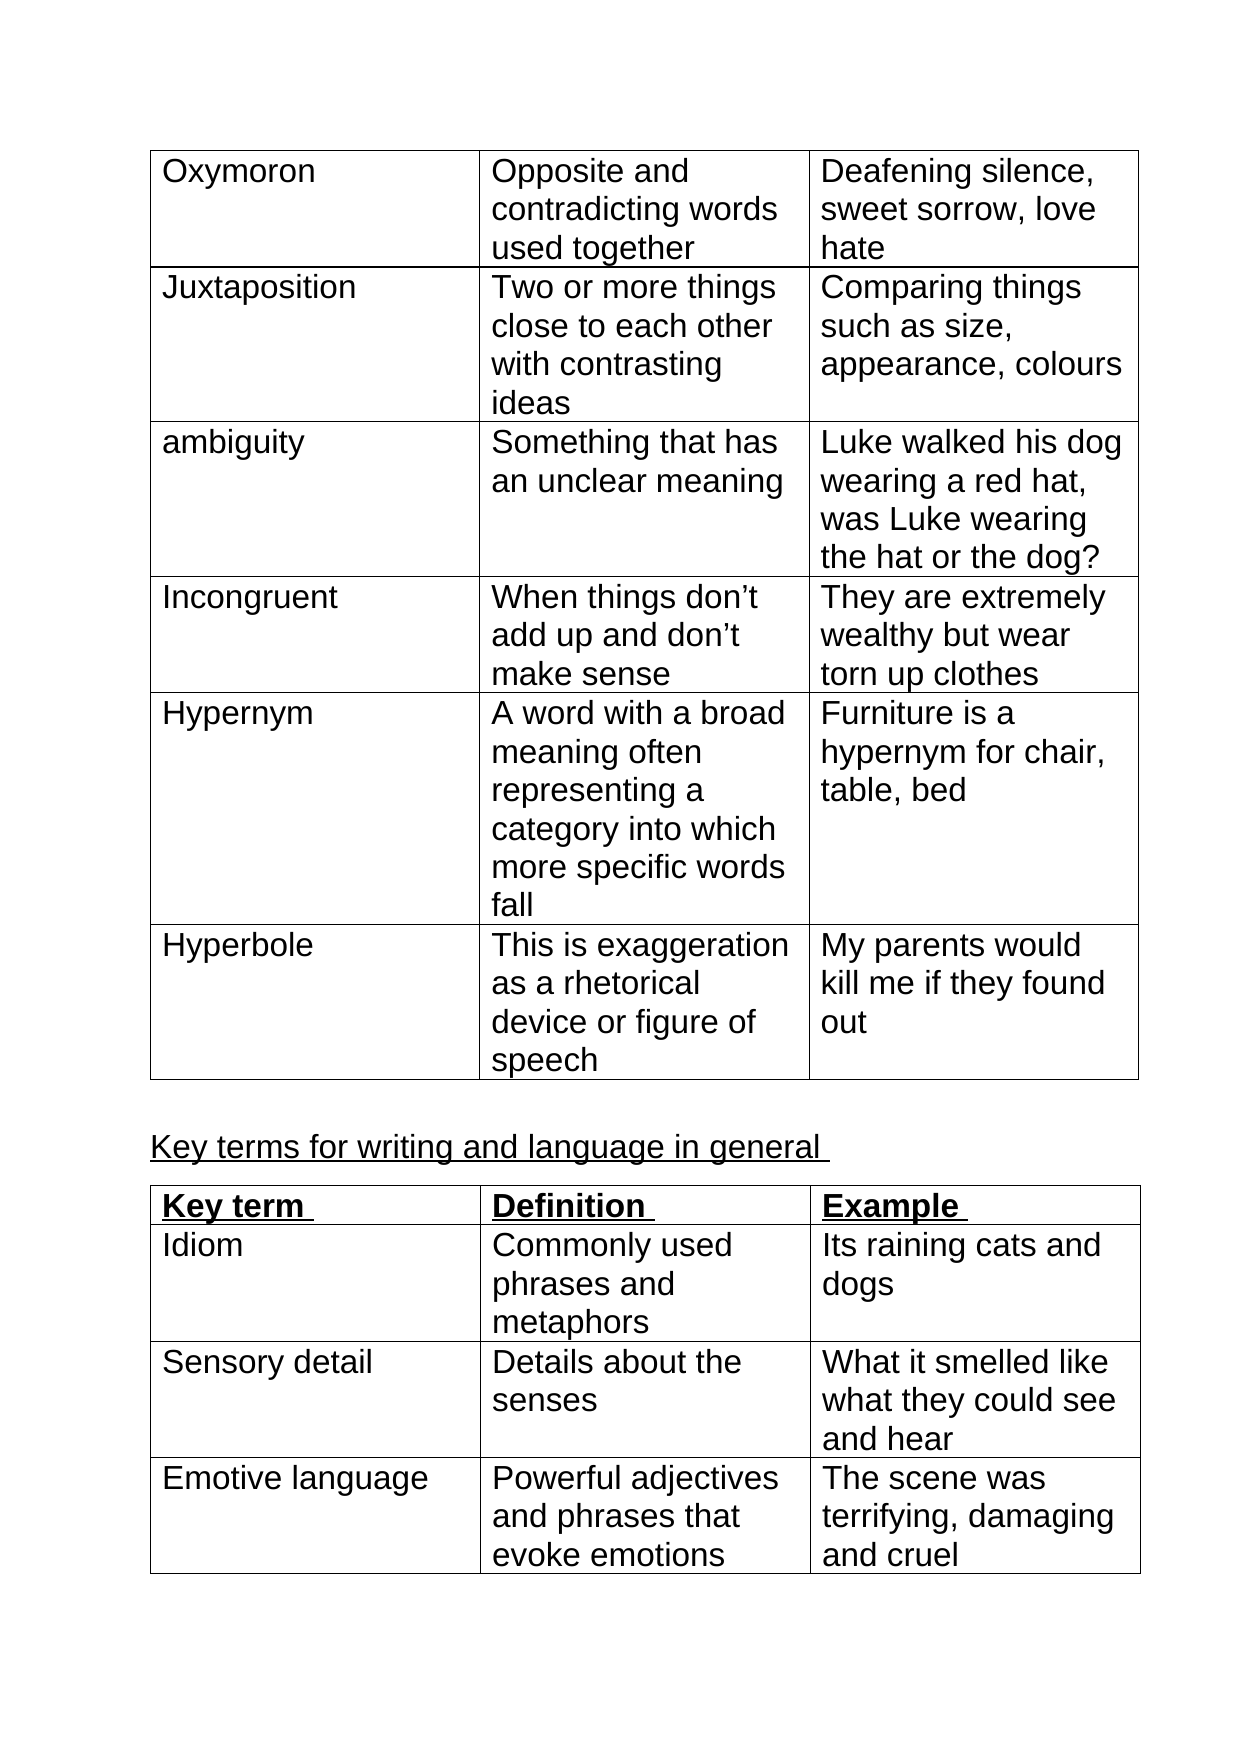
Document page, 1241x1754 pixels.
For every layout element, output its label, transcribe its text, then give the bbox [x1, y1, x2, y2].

table_cell Details about the senses [481, 1342, 810, 1457]
table_cell ambiguity [151, 422, 479, 576]
table_cell My parents would kill me if they found out [810, 925, 1138, 1079]
table_cell A word with a broad meaning often representing a category into which more specific words fall [480, 693, 809, 924]
table_cell Comparing things such as size, appearance, colours [810, 268, 1138, 421]
table_cell When things don’t add up and don’t make sense [480, 577, 809, 692]
table_header Definition [481, 1186, 810, 1224]
table_cell Furniture is a hypernym for chair, table, bed [810, 693, 1138, 924]
table_cell Something that has an unclear meaning [480, 422, 809, 576]
table_cell Incongruent [151, 577, 479, 692]
table_cell Hypernym [151, 693, 479, 924]
table_cell What it smelled like what they could see and hear [811, 1342, 1140, 1457]
table_cell Deafening silence, sweet sorrow, love hate [810, 151, 1138, 266]
table_cell Hyperbole [151, 925, 479, 1079]
table_cell Juxtaposition [151, 268, 479, 421]
table_cell Idiom [151, 1225, 480, 1341]
table_cell The scene was terrifying, damaging and cruel [811, 1458, 1140, 1573]
table_cell They are extremely wealthy but wear torn up clothes [810, 577, 1138, 692]
table_cell Commonly used phrases and metaphors [481, 1225, 810, 1341]
table_cell Emotive language [151, 1458, 480, 1573]
table_cell Luke walked his dog wearing a red hat, was Luke wearing the hat or the dog? [810, 422, 1138, 576]
table_cell Sensory detail [151, 1342, 480, 1457]
table_header Key term [151, 1186, 480, 1224]
table_cell Its raining cats and dogs [811, 1225, 1140, 1341]
text Key terms for writing and language in general [150, 1127, 1090, 1165]
table_cell Two or more things close to each other with contrasting ideas [480, 268, 809, 421]
table_cell Oxymoron [151, 151, 479, 266]
table_cell Opposite and contradicting words used together [480, 151, 809, 266]
table_cell This is exaggeration as a rhetorical device or figure of speech [480, 925, 809, 1079]
table_header Example [811, 1186, 1140, 1224]
table_cell Powerful adjectives and phrases that evoke emotions [481, 1458, 810, 1573]
